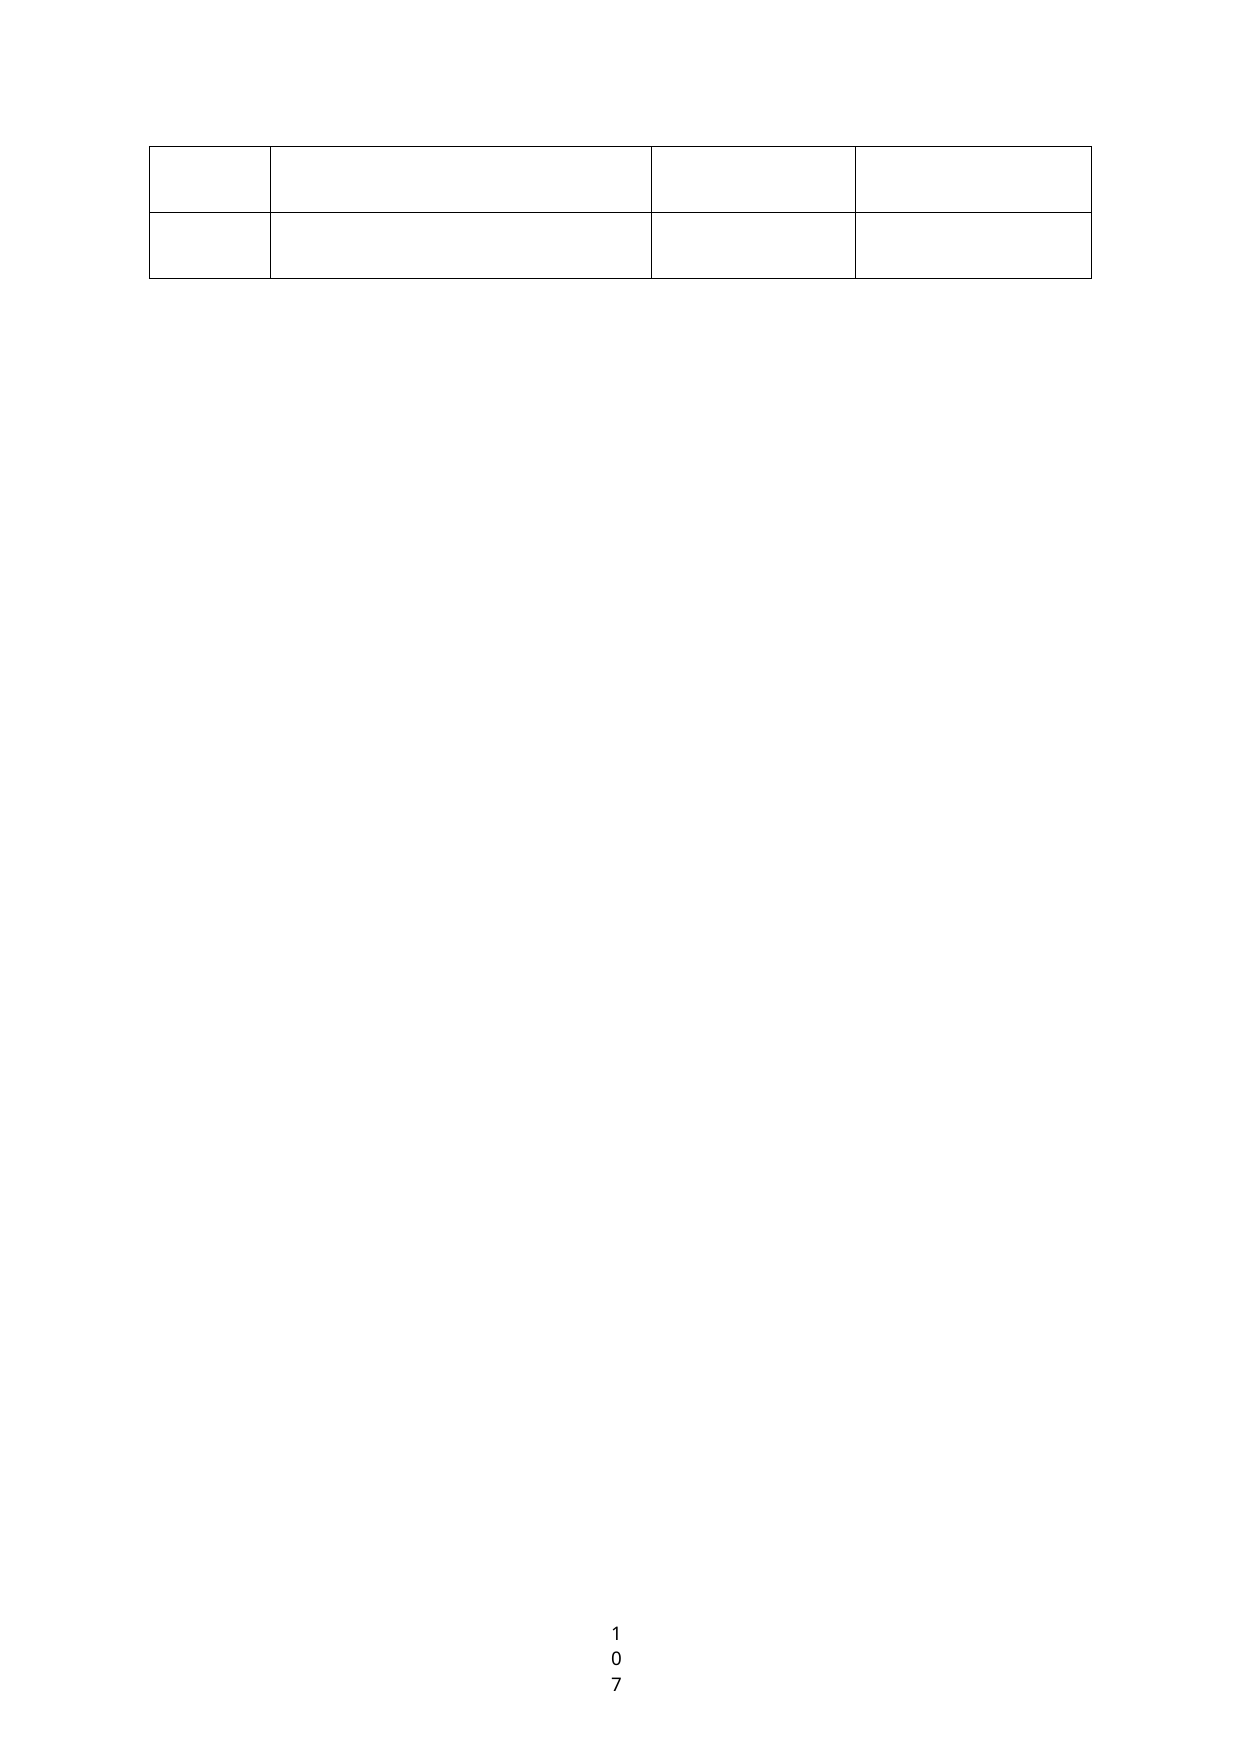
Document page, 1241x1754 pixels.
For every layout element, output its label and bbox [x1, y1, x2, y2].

table_cell [150, 147, 270, 212]
table_cell [652, 147, 855, 212]
table_cell [856, 147, 1091, 212]
table_cell [150, 213, 270, 278]
table_cell [652, 213, 855, 278]
table_cell [856, 213, 1091, 278]
table_cell [271, 147, 651, 212]
table_cell [271, 213, 651, 278]
